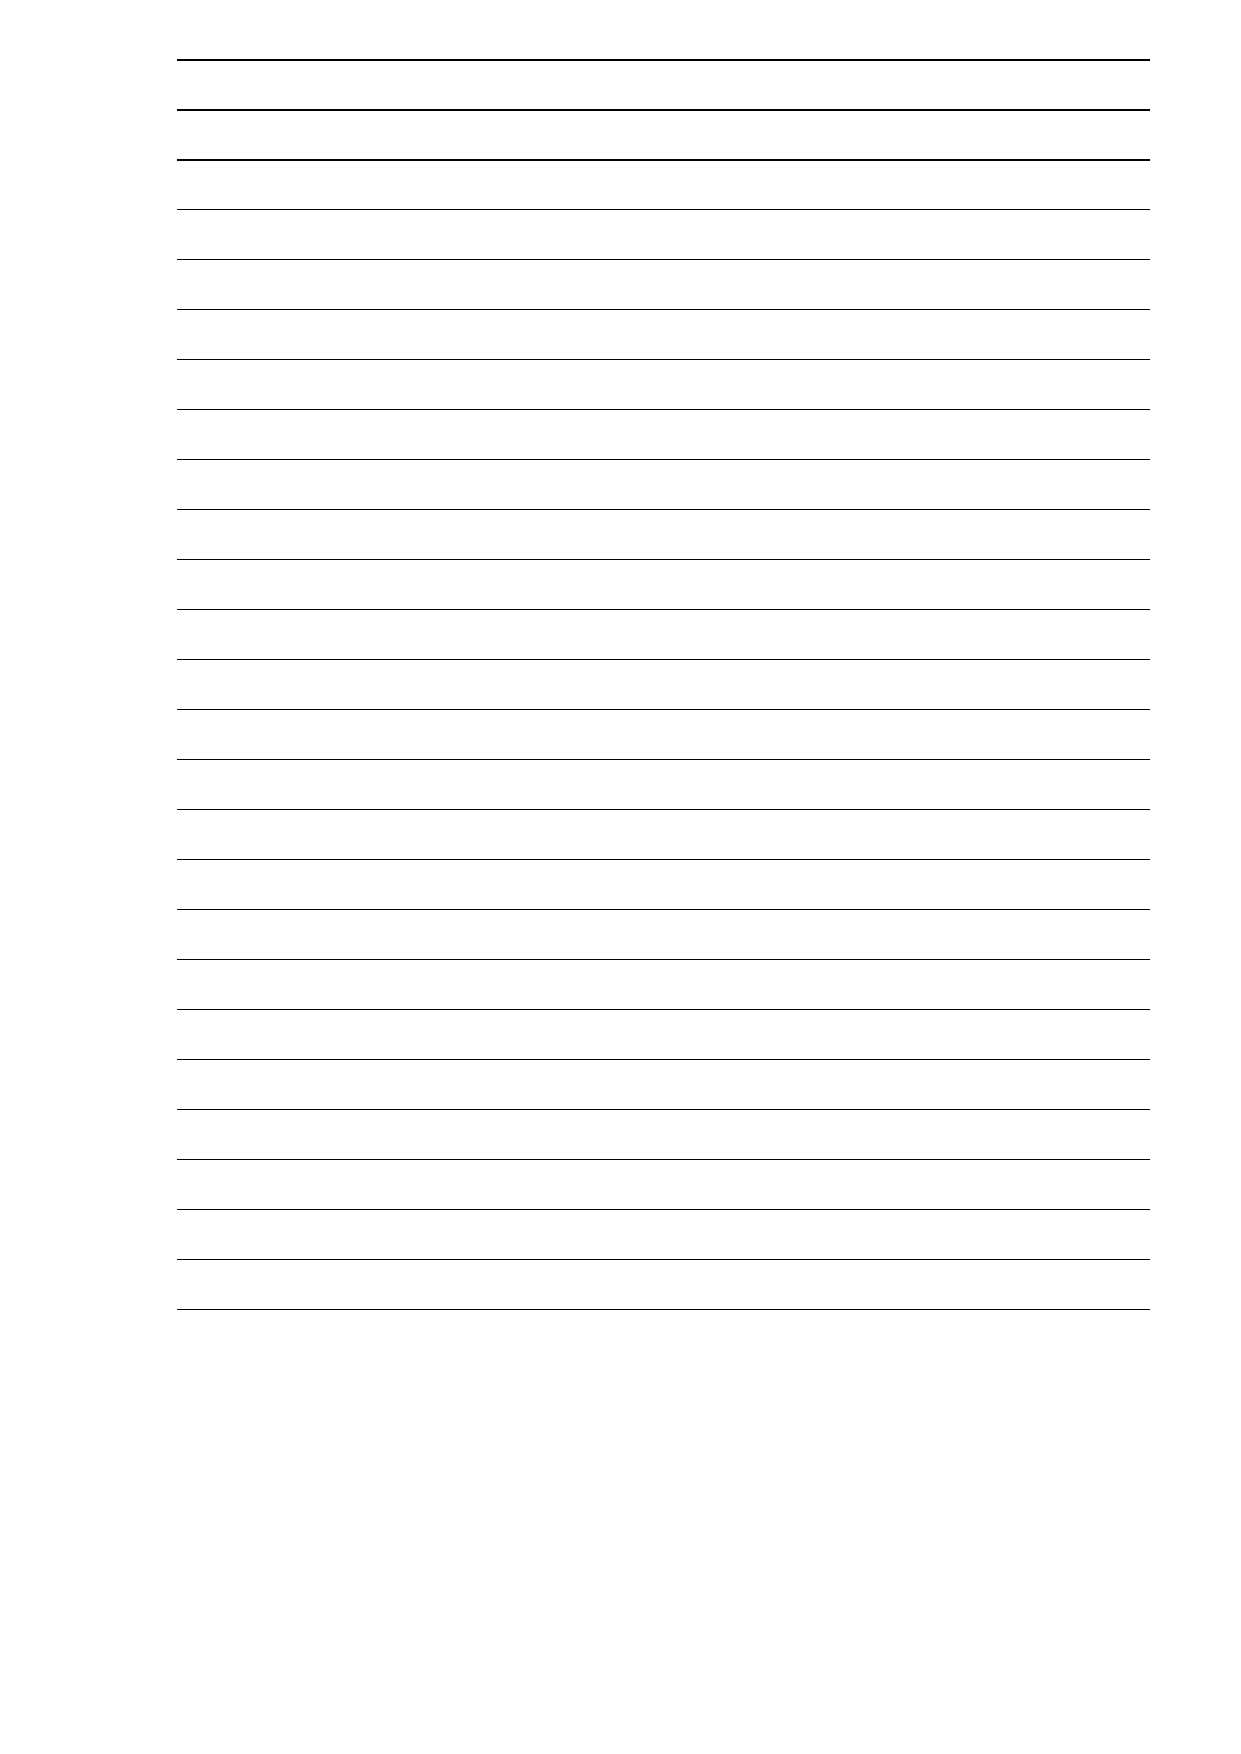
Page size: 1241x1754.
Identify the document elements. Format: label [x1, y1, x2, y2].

table_cell [177, 510, 1150, 558]
table_cell [177, 360, 1150, 408]
table_cell [177, 1210, 1150, 1258]
table_cell [177, 1260, 1150, 1308]
table_cell [177, 610, 1150, 658]
table_cell [177, 860, 1150, 908]
table_cell [177, 760, 1150, 808]
table_cell [177, 111, 1150, 159]
table_cell [177, 560, 1150, 608]
table_cell [177, 910, 1150, 958]
table_cell [177, 210, 1150, 259]
table_cell [177, 1060, 1150, 1108]
table_cell [177, 310, 1150, 358]
table_cell [177, 960, 1150, 1008]
table_cell [177, 1160, 1150, 1208]
table_cell [177, 810, 1150, 858]
table_cell [177, 410, 1150, 458]
table_cell [177, 660, 1150, 708]
table_cell [177, 1010, 1150, 1058]
table_cell [177, 161, 1150, 209]
table_cell [177, 460, 1150, 508]
table_cell [177, 61, 1150, 109]
table_cell [177, 1110, 1150, 1158]
table_cell [177, 710, 1150, 758]
table_cell [177, 260, 1150, 309]
